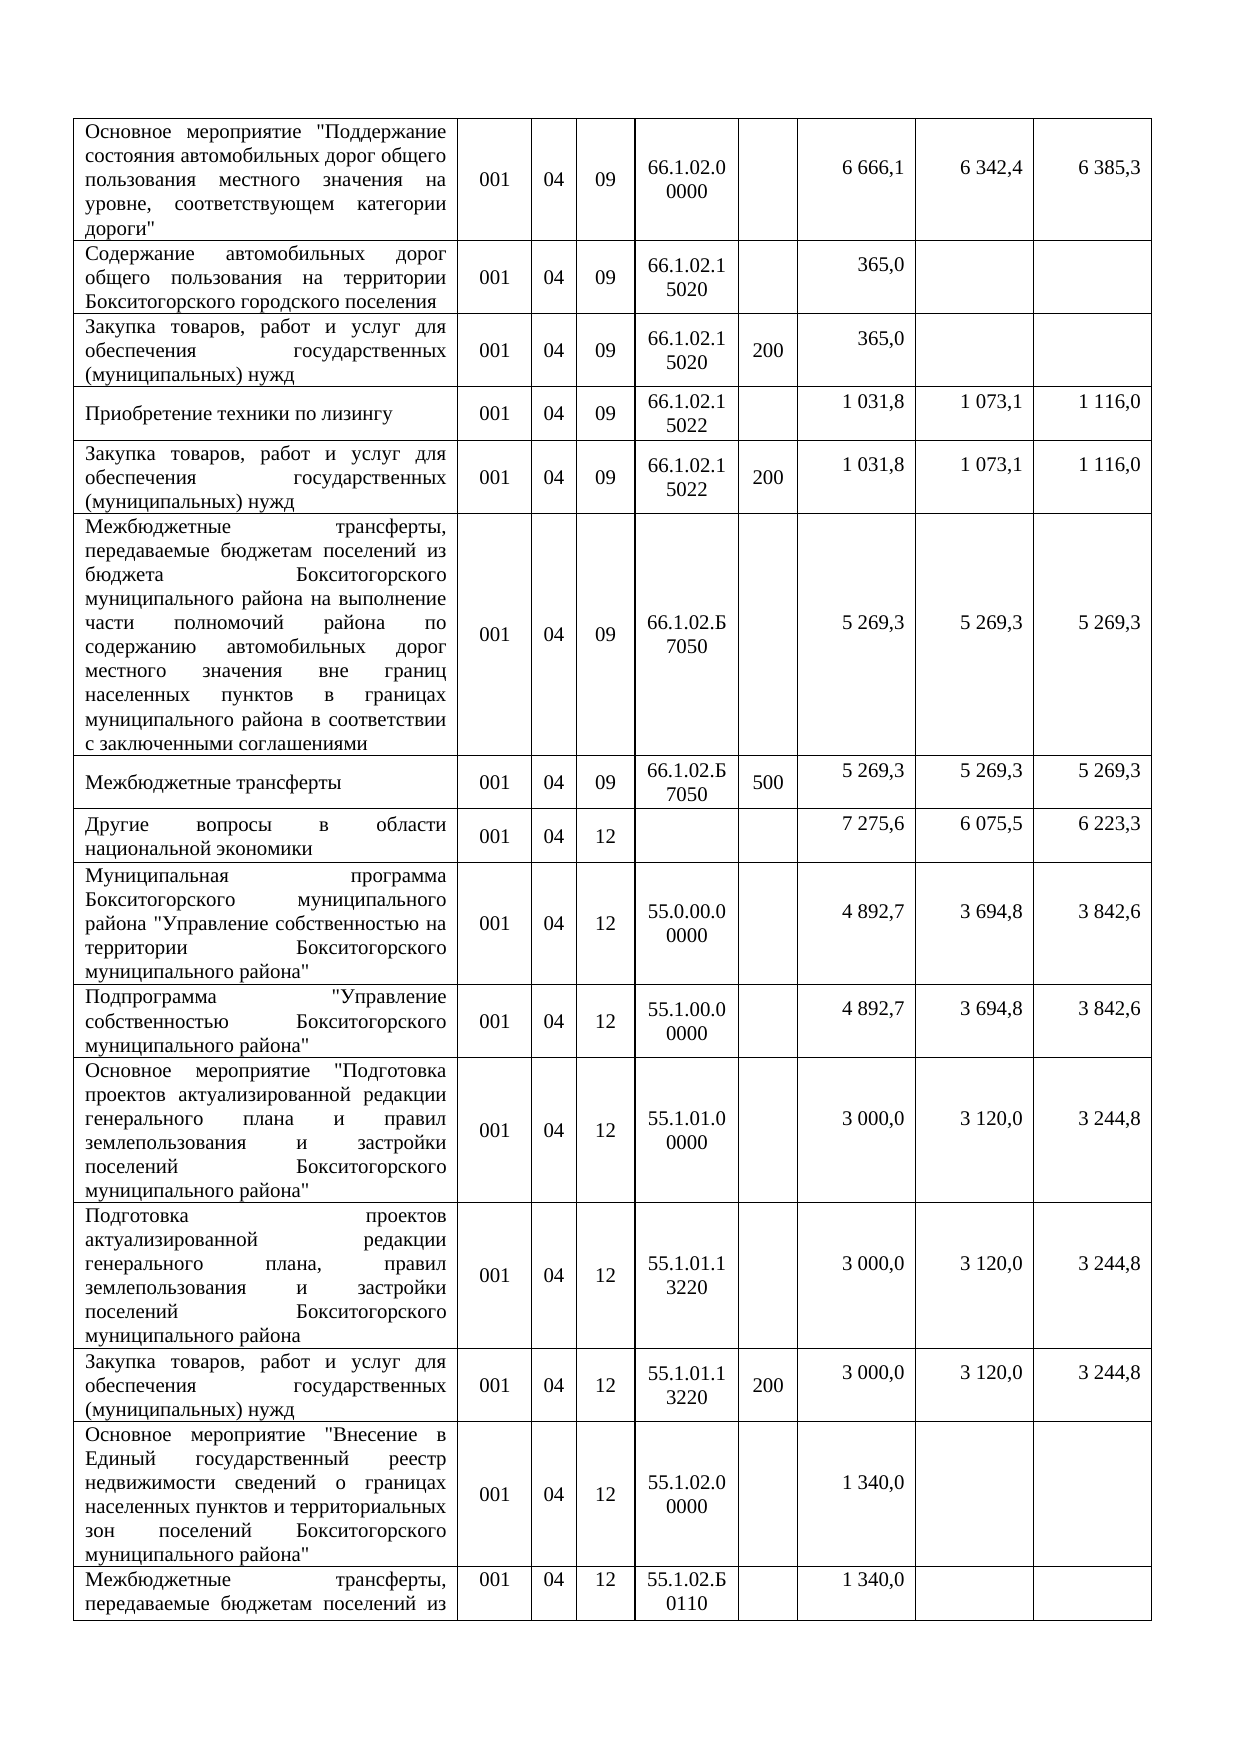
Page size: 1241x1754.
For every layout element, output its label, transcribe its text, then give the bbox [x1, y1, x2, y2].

table_cell [739, 1422, 797, 1566]
table_cell 6 385,3 [1034, 119, 1151, 239]
table_cell 001 [458, 314, 531, 386]
table_cell 3 000,0 [798, 1058, 915, 1202]
table_cell 200 [739, 314, 797, 386]
table_cell 09 [577, 441, 634, 513]
table_cell 365,0 [798, 241, 915, 313]
table_cell [1034, 1567, 1151, 1620]
table_cell 04 [532, 241, 576, 313]
table_cell 3 244,8 [1034, 1203, 1151, 1347]
table_cell 3 244,8 [1034, 1058, 1151, 1202]
table_cell [1034, 314, 1151, 386]
table_cell [739, 809, 797, 862]
table_cell 66.1.02.15022 [636, 441, 738, 513]
table_cell 55.1.01.13220 [636, 1203, 738, 1347]
table_cell 09 [577, 514, 634, 754]
table_cell 3 694,8 [916, 985, 1033, 1057]
table_cell 1 031,8 [798, 387, 915, 440]
table_cell 001 [458, 1422, 531, 1566]
table_cell 4 892,7 [798, 985, 915, 1057]
table_cell 001 [458, 241, 531, 313]
table_cell 3 000,0 [798, 1349, 915, 1421]
table_cell Закупка товаров, работ и услуг для обеспечения государственных (муниципальных) нужд [74, 441, 457, 513]
table_cell 12 [577, 1567, 634, 1620]
table_cell 04 [532, 119, 576, 239]
table_cell 12 [577, 809, 634, 862]
table_cell 1 073,1 [916, 387, 1033, 440]
table_cell [739, 1567, 797, 1620]
table_cell 04 [532, 756, 576, 808]
table_cell [916, 1422, 1033, 1566]
table_cell 09 [577, 756, 634, 808]
table_cell 001 [458, 1567, 531, 1620]
table_cell 001 [458, 1058, 531, 1202]
table_cell 001 [458, 985, 531, 1057]
table_cell 55.1.02.00000 [636, 1422, 738, 1566]
table_cell Основное мероприятие "Внесение в Единый государственный реестр недвижимости сведений о границах населенных пунктов и территориальных зон поселений Бокситогорского муниципального района" [74, 1422, 457, 1566]
table_cell Приобретение техники по лизингу [74, 387, 457, 440]
table_cell 3 694,8 [916, 863, 1033, 983]
table_cell 3 842,6 [1034, 985, 1151, 1057]
table_cell 5 269,3 [1034, 514, 1151, 754]
table_cell [916, 241, 1033, 313]
table_cell 04 [532, 1422, 576, 1566]
table_cell 1 116,0 [1034, 387, 1151, 440]
table_cell 5 269,3 [798, 756, 915, 808]
table_cell 001 [458, 1349, 531, 1421]
table_cell [739, 1058, 797, 1202]
table_cell 6 075,5 [916, 809, 1033, 862]
table_cell 1 031,8 [798, 441, 915, 513]
table_cell 04 [532, 809, 576, 862]
table_cell Подпрограмма "Управление собственностью Бокситогорского муниципального района" [74, 985, 457, 1057]
table_cell [739, 119, 797, 239]
table_cell 3 244,8 [1034, 1349, 1151, 1421]
table_cell [739, 514, 797, 754]
table_cell Подготовка проектов актуализированной редакции генерального плана, правил землепользования и застройки поселений Бокситогорского муниципального района [74, 1203, 457, 1347]
table_cell [1034, 241, 1151, 313]
table_cell Содержание автомобильных дорог общего пользования на территории Бокситогорского городского поселения [74, 241, 457, 313]
table_cell 6 666,1 [798, 119, 915, 239]
table_cell 3 120,0 [916, 1058, 1033, 1202]
table_cell 4 892,7 [798, 863, 915, 983]
table_cell 001 [458, 809, 531, 862]
table_cell Основное мероприятие "Поддержание состояния автомобильных дорог общего пользования местного значения на уровне, соответствующем категории дороги" [74, 119, 457, 239]
table_cell 001 [458, 514, 531, 754]
table_cell 04 [532, 1349, 576, 1421]
table_cell 55.1.01.00000 [636, 1058, 738, 1202]
table_cell 12 [577, 1349, 634, 1421]
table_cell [74, 1567, 457, 1620]
table_cell 5 269,3 [1034, 756, 1151, 808]
table_cell [739, 387, 797, 440]
table_cell 12 [577, 985, 634, 1057]
table_cell 12 [577, 1422, 634, 1566]
table_cell 04 [532, 1567, 576, 1620]
table_cell 12 [577, 1203, 634, 1347]
table_cell 09 [577, 387, 634, 440]
table_cell 66.1.02.00000 [636, 119, 738, 239]
table_cell 1 073,1 [916, 441, 1033, 513]
table_cell 7 275,6 [798, 809, 915, 862]
table_cell 55.0.00.00000 [636, 863, 738, 983]
table_cell 66.1.02.Б7050 [636, 514, 738, 754]
table_cell 66.1.02.15020 [636, 241, 738, 313]
table_cell [916, 314, 1033, 386]
table_cell 12 [577, 1058, 634, 1202]
table_cell 04 [532, 514, 576, 754]
table_cell Межбюджетные трансферты [74, 756, 457, 808]
table_cell 3 842,6 [1034, 863, 1151, 983]
table_cell 04 [532, 1058, 576, 1202]
table_cell 3 120,0 [916, 1203, 1033, 1347]
table_cell 365,0 [798, 314, 915, 386]
table_cell [916, 1567, 1033, 1620]
table_cell [739, 241, 797, 313]
table_cell 001 [458, 387, 531, 440]
table_cell [1034, 1422, 1151, 1566]
table_cell 55.1.02.Б0110 [636, 1567, 738, 1620]
table_cell 5 269,3 [916, 756, 1033, 808]
table_cell 1 116,0 [1034, 441, 1151, 513]
table_cell 55.1.01.13220 [636, 1349, 738, 1421]
table_cell 04 [532, 314, 576, 386]
table_cell 6 223,3 [1034, 809, 1151, 862]
table_cell 5 269,3 [798, 514, 915, 754]
table_cell [739, 863, 797, 983]
table_cell Межбюджетные трансферты, передаваемые бюджетам поселений из бюджета Бокситогорского муниципального района на выполнение части полномочий района по содержанию автомобильных дорог местного значения вне границ населенных пунктов в границах муниципального района в соответствии с заключенными соглашениями [74, 514, 457, 754]
table_cell Закупка товаров, работ и услуг для обеспечения государственных (муниципальных) нужд [74, 1349, 457, 1421]
table_cell 04 [532, 441, 576, 513]
table_cell 200 [739, 441, 797, 513]
table_cell 200 [739, 1349, 797, 1421]
table_cell 500 [739, 756, 797, 808]
table_cell Муниципальная программа Бокситогорского муниципального района "Управление собственностью на территории Бокситогорского муниципального района" [74, 863, 457, 983]
table_cell 66.1.02.Б7050 [636, 756, 738, 808]
table_cell 1 340,0 [798, 1567, 915, 1620]
table_cell 3 000,0 [798, 1203, 915, 1347]
table_cell 12 [577, 863, 634, 983]
table_cell 09 [577, 119, 634, 239]
table_cell Другие вопросы в области национальной экономики [74, 809, 457, 862]
table_cell [739, 985, 797, 1057]
table_cell 3 120,0 [916, 1349, 1033, 1421]
table_cell 09 [577, 314, 634, 386]
table_cell 6 342,4 [916, 119, 1033, 239]
table_cell 04 [532, 863, 576, 983]
table_cell 001 [458, 863, 531, 983]
table_cell 001 [458, 441, 531, 513]
table_cell Основное мероприятие "Подготовка проектов актуализированной редакции генерального плана и правил землепользования и застройки поселений Бокситогорского муниципального района" [74, 1058, 457, 1202]
table_cell [636, 809, 738, 862]
table_cell Закупка товаров, работ и услуг для обеспечения государственных (муниципальных) нужд [74, 314, 457, 386]
table_cell 66.1.02.15022 [636, 387, 738, 440]
table_cell 04 [532, 985, 576, 1057]
table_cell 09 [577, 241, 634, 313]
table_cell 66.1.02.15020 [636, 314, 738, 386]
table_cell 5 269,3 [916, 514, 1033, 754]
table_cell 1 340,0 [798, 1422, 915, 1566]
table_cell 001 [458, 1203, 531, 1347]
table_cell 001 [458, 756, 531, 808]
table_cell 55.1.00.00000 [636, 985, 738, 1057]
table_cell 001 [458, 119, 531, 239]
table_cell 04 [532, 1203, 576, 1347]
table_cell [739, 1203, 797, 1347]
table_cell 04 [532, 387, 576, 440]
